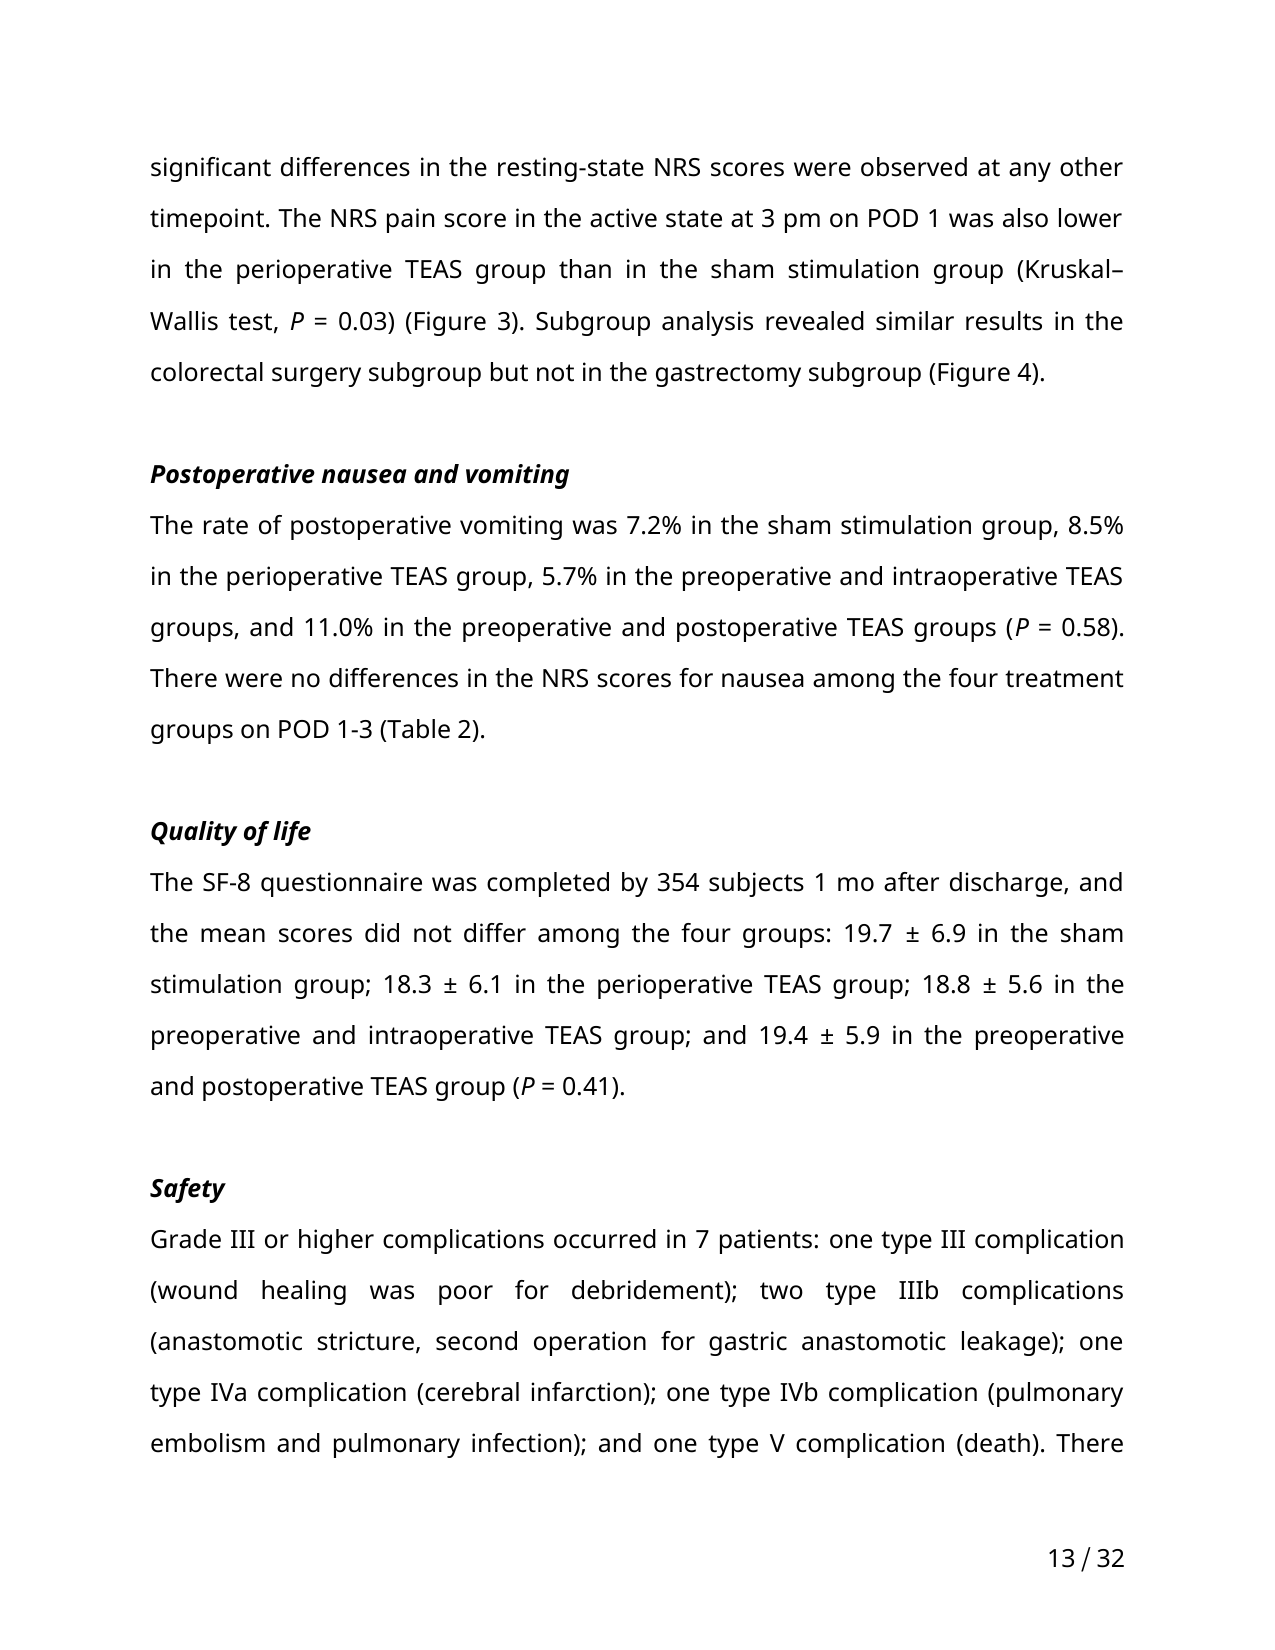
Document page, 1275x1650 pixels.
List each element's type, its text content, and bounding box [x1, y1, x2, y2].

text The SF-8 questionnaire was completed by 354 subjects 1 mo after discharge, and the mean scores did not differ among the four groups: 19.7 ± 6.9 in the sham stimulation group; 18.3 ± 6.1 in the perioperative TEAS group; 18.8 ± 5.6 in the preoperative and intraoperative TEAS group; and 19.4 ± 5.9 in the preoperative and postoperative TEAS group (P = 0.41). [150, 864, 1125, 1103]
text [150, 1222, 1125, 1460]
text Safety [150, 1171, 1125, 1205]
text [150, 150, 1125, 388]
text Postoperative nausea and vomiting [150, 456, 1125, 490]
text Quality of life [150, 813, 1125, 848]
text The rate of postoperative vomiting was 7.2% in the sham stimulation group, 8.5% in the perioperative TEAS group, 5.7% in the preoperative and intraoperative TEAS groups, and 11.0% in the preoperative and postoperative TEAS groups (P = 0.58). There were no differences in the NRS scores for nausea among the four treatment groups on POD 1-3 (Table 2). [150, 507, 1125, 746]
